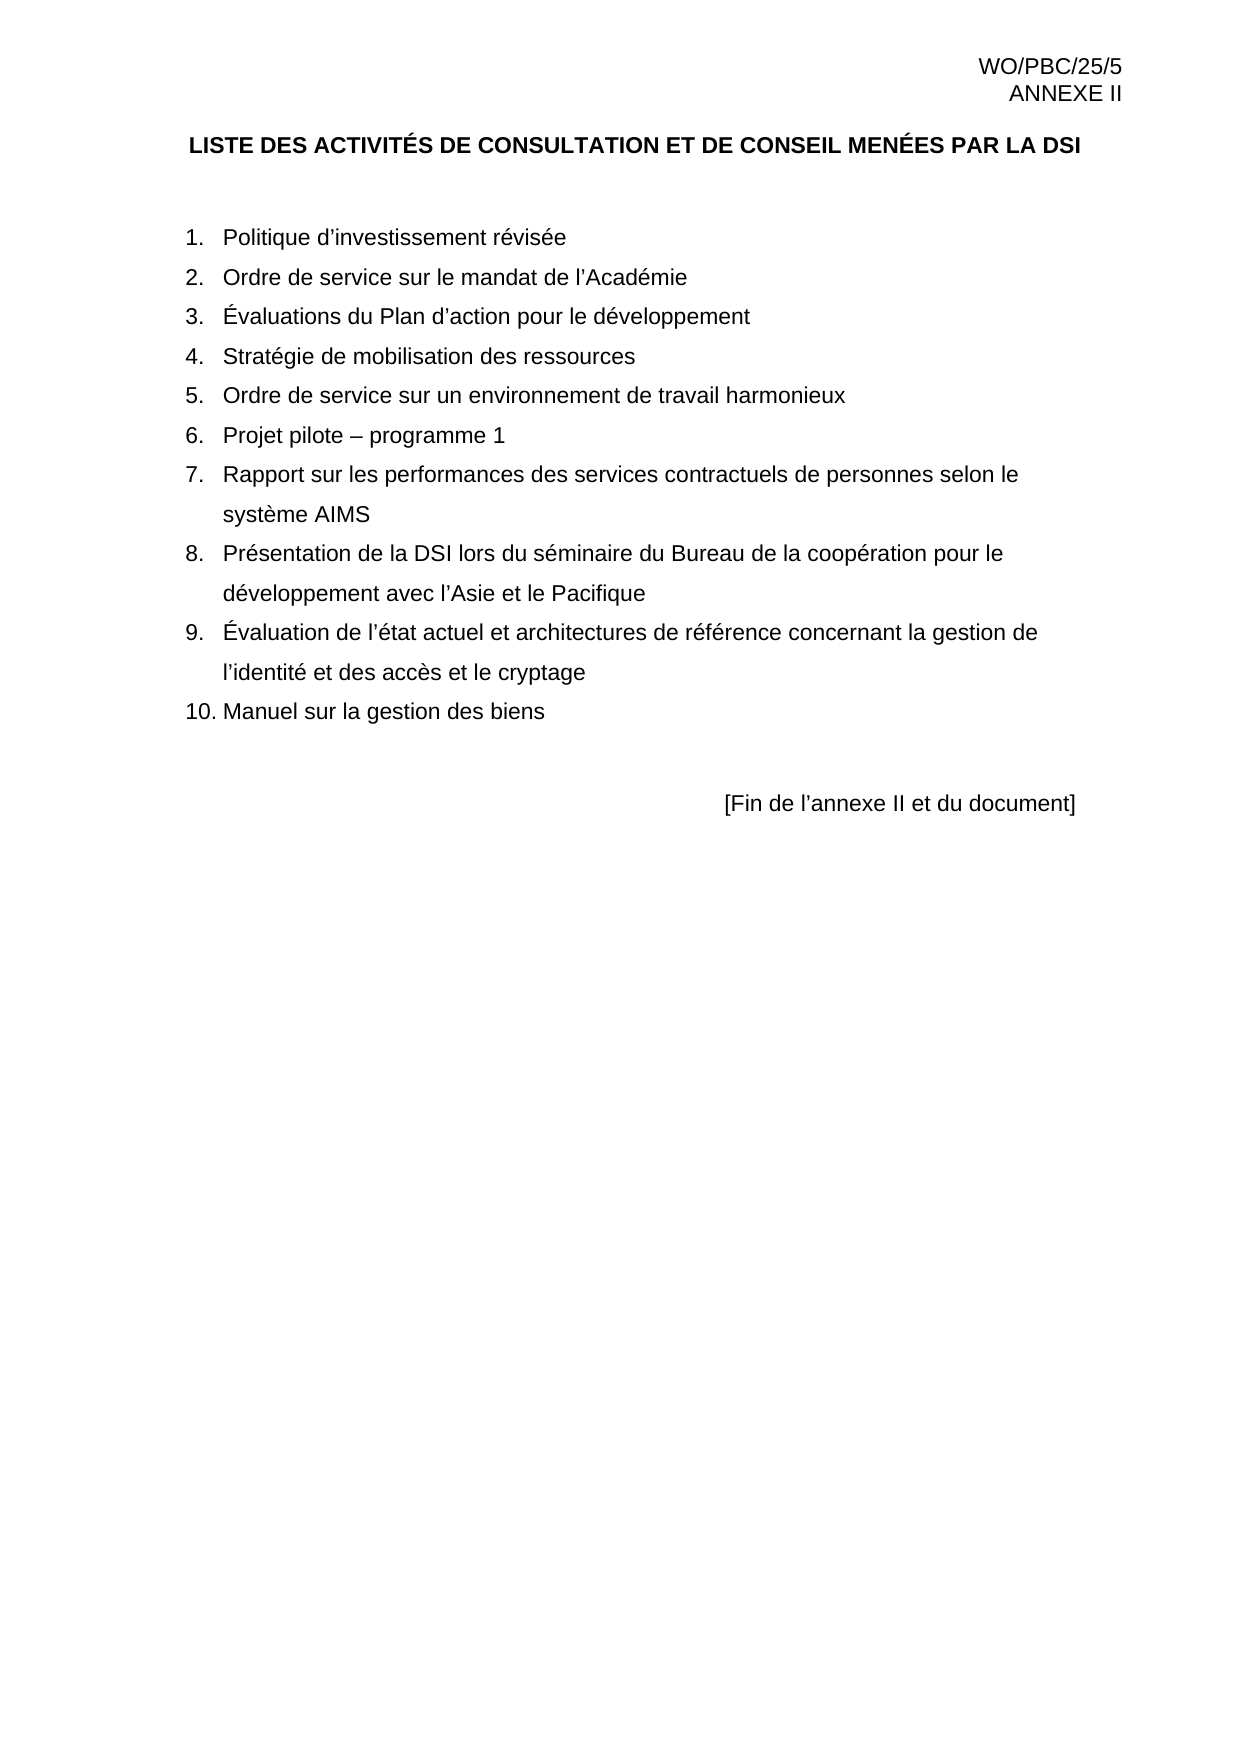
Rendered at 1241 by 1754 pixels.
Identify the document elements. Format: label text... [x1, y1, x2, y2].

list Rapport sur les performances des services contractuels de personnes selon le système AIMS [185, 461, 1122, 527]
list Évaluation de l’état actuel et architectures de référence concernant la gestion de l’identité et des accès et le cryptage [185, 619, 1122, 685]
list Évaluations du Plan d’action pour le développement [185, 303, 1122, 330]
list Ordre de service sur un environnement de travail harmonieux [185, 382, 1122, 409]
text LISTE DES ACTIVITÉS DE CONSULTATION ET DE CONSEIL MENÉES PAR LA DSI [148, 132, 1122, 158]
list Présentation de la DSI lors du séminaire du Bureau de la coopération pour le développement avec l’Asie et le Pacifique [185, 540, 1122, 606]
list Ordre de service sur le mandat de l’Académie [185, 264, 1122, 290]
list Manuel sur la gestion des biens [185, 698, 1122, 724]
list Stratégie de mobilisation des ressources [185, 343, 1122, 369]
text [Fin de l’annexe II et du document] [724, 790, 1122, 817]
list Projet pilote – programme 1 [185, 422, 1122, 448]
list Politique d’investissement révisée [185, 224, 1122, 251]
